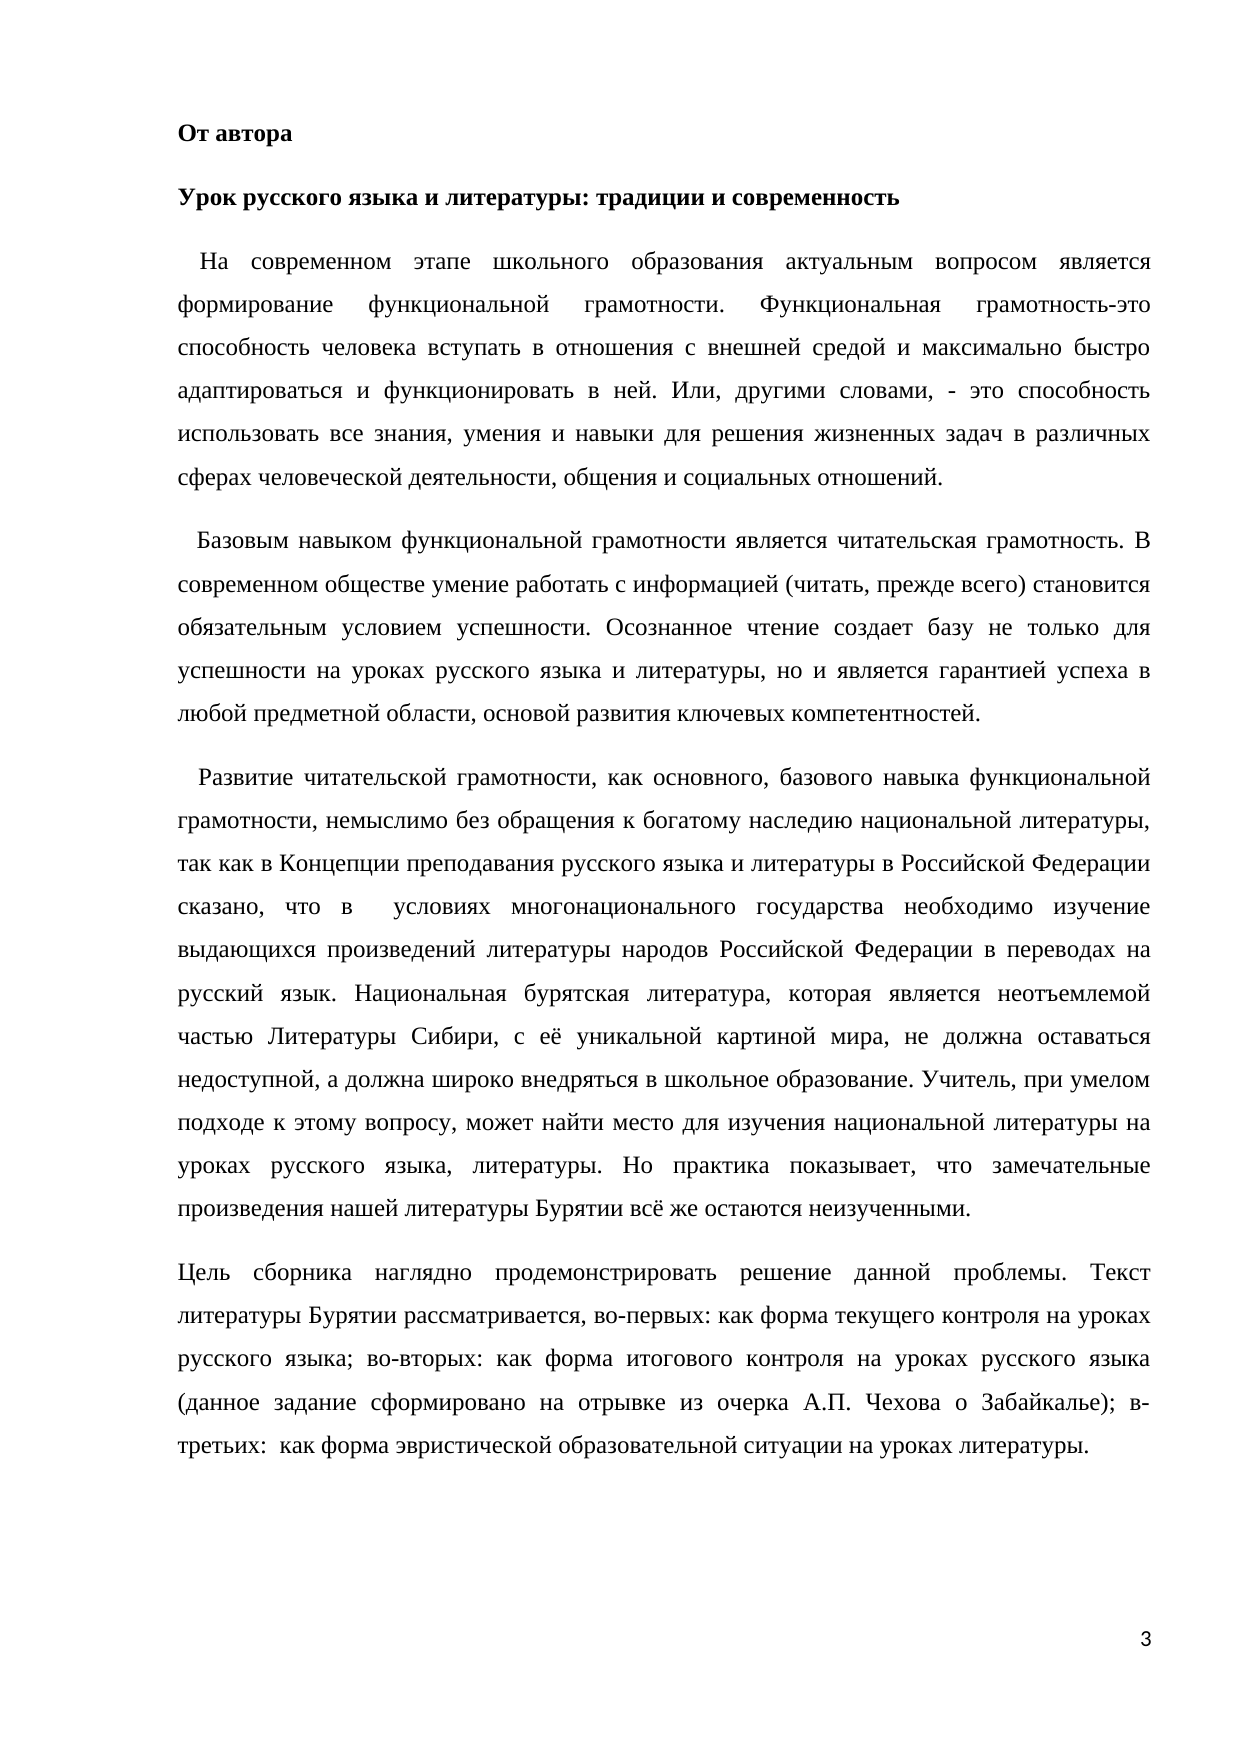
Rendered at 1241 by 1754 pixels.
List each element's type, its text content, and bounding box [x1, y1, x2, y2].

text Цель сборника наглядно продемонстрировать решение данной проблемы. Текст литературы Бурятии рассматривается, во-первых: как форма текущего контроля на уроках русского языка; во-вторых: как форма итогового контроля на уроках русского языка (данное задание сформировано на отрывке из очерка А.П. Чехова о Забайкалье); в-третьих: как форма эвристической образовательной ситуации на уроках литературы. [177, 1257, 1152, 1458]
text От автора [177, 118, 1152, 147]
text Урок русского языка и литературы: традиции и современность [177, 182, 1152, 211]
text Развитие читательской грамотности, как основного, базового навыка функциональной грамотности, немыслимо без обращения к богатому наследию национальной литературы, так как в Концепции преподавания русского языка и литературы в Российской Федерации сказано, что в условиях многонационального государства необходимо изучение выдающихся произведений литературы народов Российской Федерации в переводах на русский язык. Национальная бурятская литература, которая является неотъемлемой частью Литературы Сибири, с её уникальной картиной мира, не должна оставаться недоступной, а должна широко внедряться в школьное образование. Учитель, при умелом подходе к этому вопросу, может найти место для изучения национальной литературы на уроках русского языка, литературы. Но практика показывает, что замечательные произведения нашей литературы Бурятии всё же остаются неизученными. [177, 762, 1152, 1222]
text Базовым навыком функциональной грамотности является читательская грамотность. В современном обществе умение работать с информацией (читать, прежде всего) становится обязательным условием успешности. Осознанное чтение создает базу не только для успешности на уроках русского языка и литературы, но и является гарантией успеха в любой предметной области, основой развития ключевых компетентностей. [177, 526, 1152, 727]
text На современном этапе школьного образования актуальным вопросом является формирование функциональной грамотности. Функциональная грамотность-это способность человека вступать в отношения с внешней средой и максимально быстро адаптироваться и функционировать в ней. Или, другими словами, - это способность использовать все знания, умения и навыки для решения жизненных задач в различных сферах человеческой деятельности, общения и социальных отношений. [177, 246, 1152, 490]
